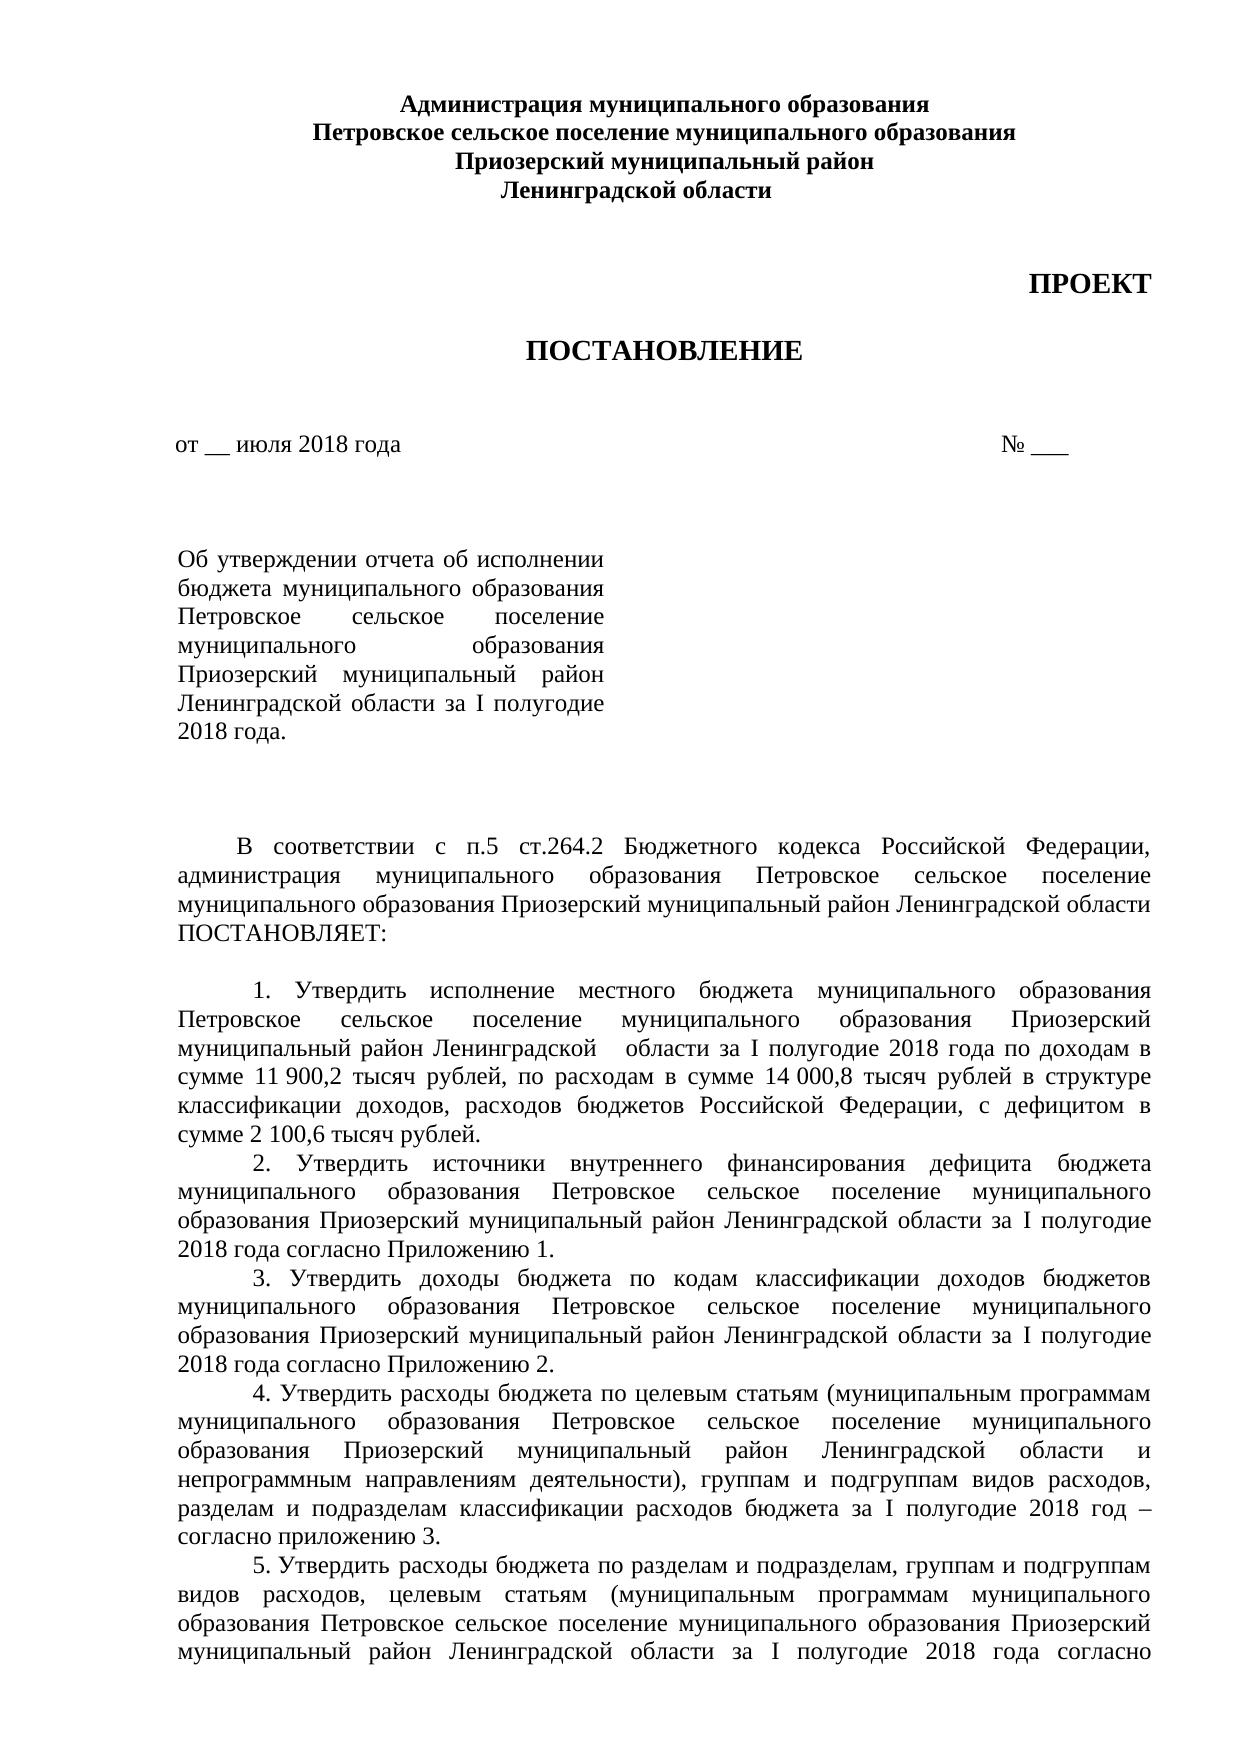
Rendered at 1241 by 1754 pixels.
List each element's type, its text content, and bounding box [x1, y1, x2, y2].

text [177, 1550, 1152, 1665]
text В соответствии с п.5 ст.264.2 Бюджетного кодекса Российской Федерации, администрация муниципального образования Петровское сельское поселение муниципального образования Приозерский муниципальный район Ленинградской области ПОСТАНОВЛЯЕТ: [177, 831, 1152, 946]
text 1. Утвердить исполнение местного бюджета муниципального образования Петровское сельское поселение муниципального образования Приозерский муниципальный район Ленинградской области за I полугодие 2018 года по доходам в сумме 11 900,2 тысяч рублей, по расходам в сумме 14 000,8 тысяч рублей в структуре классификации доходов, расходов бюджетов Российской Федерации, с дефицитом в сумме 2 100,6 тысяч рублей. [177, 975, 1152, 1148]
text Петровское сельское поселение муниципального образования [177, 117, 1152, 146]
text 4. Утвердить расходы бюджета по целевым статьям (муниципальным программам муниципального образования Петровское сельское поселение муниципального образования Приозерский муниципальный район Ленинградской области и непрограммным направлениям деятельности), группам и подгруппам видов расходов, разделам и подразделам классификации расходов бюджета за I полугодие 2018 год – согласно приложению 3. [177, 1378, 1152, 1550]
text ПРОЕКТ [121, 266, 1152, 299]
text Администрация муниципального образования [177, 89, 1152, 117]
text Ленинградской области [121, 175, 1152, 204]
text 2. Утвердить источники внутреннего финансирования дефицита бюджета муниципального образования Петровское сельское поселение муниципального образования Приозерский муниципальный район Ленинградской области за I полугодие 2018 года согласно Приложению 1. [177, 1148, 1152, 1263]
table_header Об утверждении отчета об исполнении бюджета муниципального образования Петровское сельское поселение муниципального образования Приозерский муниципальный район Ленинградской области за I полугодие 2018 года. [166, 544, 616, 774]
text Приозерский муниципальный район [177, 146, 1152, 175]
text 3. Утвердить доходы бюджета по кодам классификации доходов бюджетов муниципального образования Петровское сельское поселение муниципального образования Приозерский муниципальный район Ленинградской области за I полугодие 2018 года согласно Приложению 2. [177, 1263, 1152, 1378]
text от __ июля 2018 года № ___ [175, 429, 1152, 458]
text ПОСТАНОВЛЕНИЕ [177, 333, 1152, 367]
